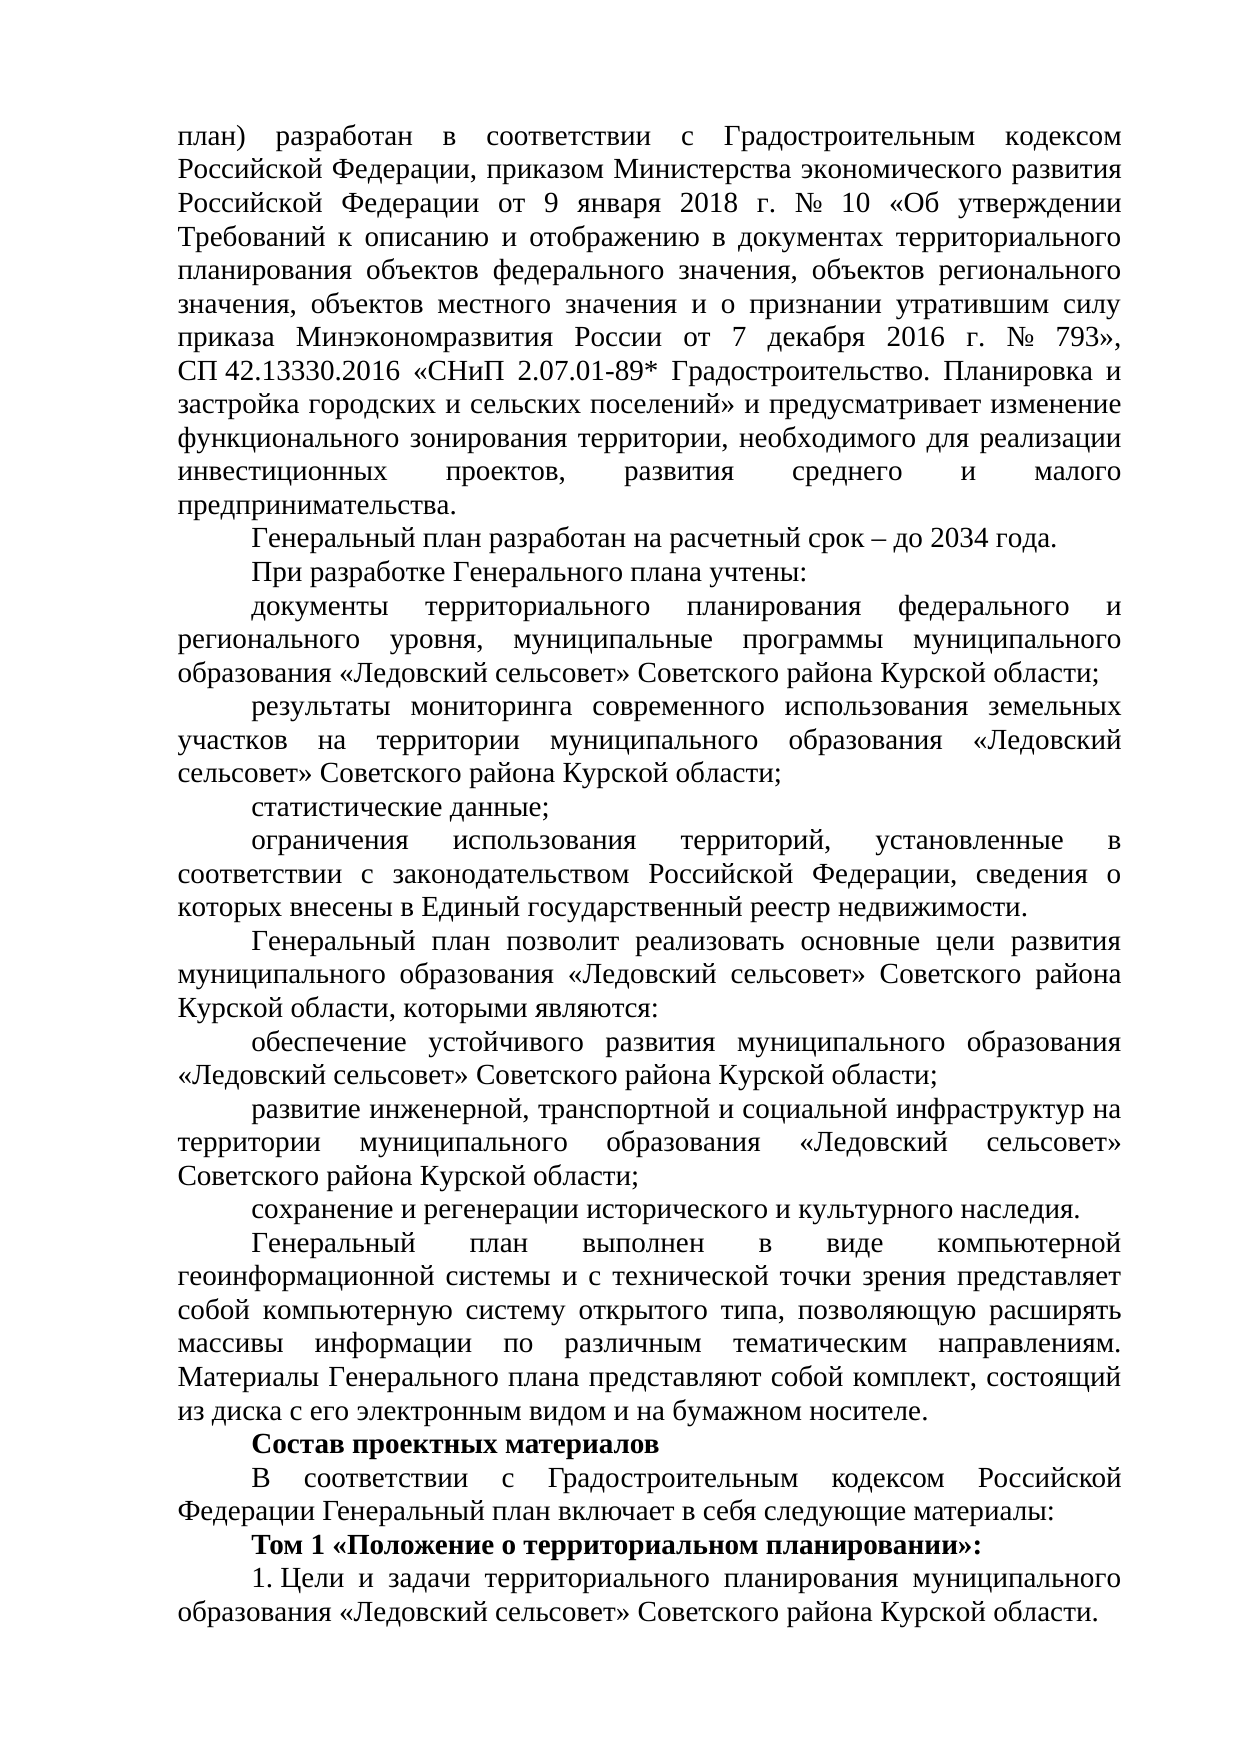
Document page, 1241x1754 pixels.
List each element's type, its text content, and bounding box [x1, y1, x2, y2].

text ограничения использования территорий, установленные в соответствии с законодательством Российской Федерации, сведения о которых внесены в Единый государственный реестр недвижимости. [177, 822, 1122, 923]
text Генеральный план разработан на расчетный срок – до 2034 года. [177, 521, 1122, 554]
text 1. Цели и задачи территориального планирования муниципального образования «Ледовский сельсовет» Советского района Курской области. [177, 1560, 1122, 1627]
text сохранение и регенерации исторического и культурного наследия. [177, 1191, 1122, 1225]
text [177, 118, 1122, 521]
text обеспечение устойчивого развития муниципального образования «Ледовский сельсовет» Советского района Курской области; [177, 1024, 1122, 1091]
text Генеральный план выполнен в виде компьютерной геоинформационной системы и с технической точки зрения представляет собой компьютерную систему открытого типа, позволяющую расширять массивы информации по различным тематическим направлениям. Материалы Генерального плана представляют собой комплект, состоящий из диска с его электронным видом и на бумажном носителе. [177, 1225, 1122, 1426]
text В соответствии с Градостроительным кодексом Российской Федерации Генеральный план включает в себя следующие материалы: [177, 1460, 1122, 1527]
text развитие инженерной, транспортной и социальной инфраструктур на территории муниципального образования «Ледовский сельсовет» Советского района Курской области; [177, 1091, 1122, 1191]
text Состав проектных материалов [177, 1426, 1122, 1460]
text документы территориального планирования федерального и регионального уровня, муниципальные программы муниципального образования «Ледовский сельсовет» Советского района Курской области; [177, 588, 1122, 688]
text Генеральный план позволит реализовать основные цели развития муниципального образования «Ледовский сельсовет» Советского района Курской области, которыми являются: [177, 923, 1122, 1024]
text Том 1 «Положение о территориальном планировании»: [177, 1527, 1122, 1560]
text статистические данные; [177, 789, 1122, 822]
text результаты мониторинга современного использования земельных участков на территории муниципального образования «Ледовский сельсовет» Советского района Курской области; [177, 688, 1122, 789]
text При разработке Генерального плана учтены: [177, 554, 1122, 588]
